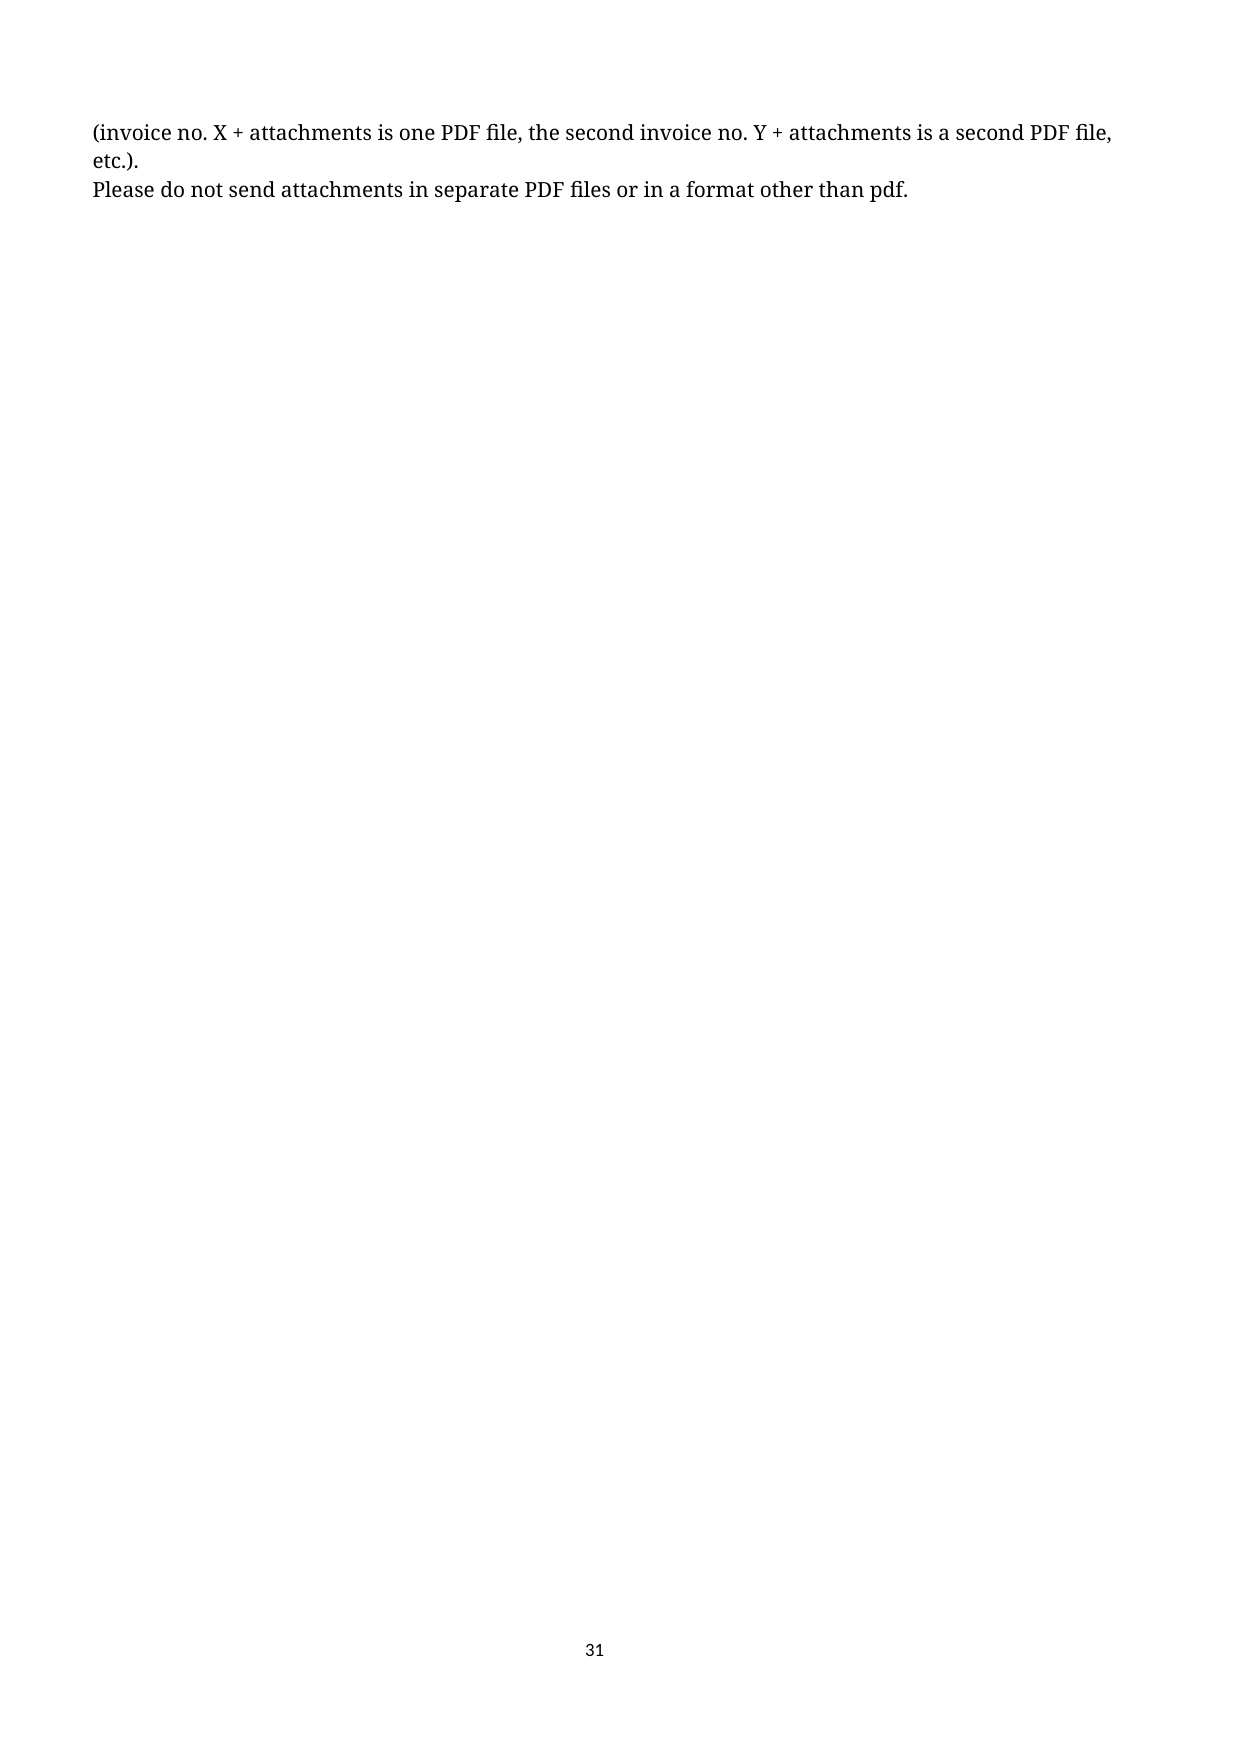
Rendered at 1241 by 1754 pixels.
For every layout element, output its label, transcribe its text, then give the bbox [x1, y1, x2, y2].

text Please do not send attachments in separate PDF files or in a format other than pdf. [92, 175, 1134, 203]
text (invoice no. X + attachments is one PDF file, the second invoice no. Y + attachments is a second PDF file, etc.). [92, 118, 1134, 175]
